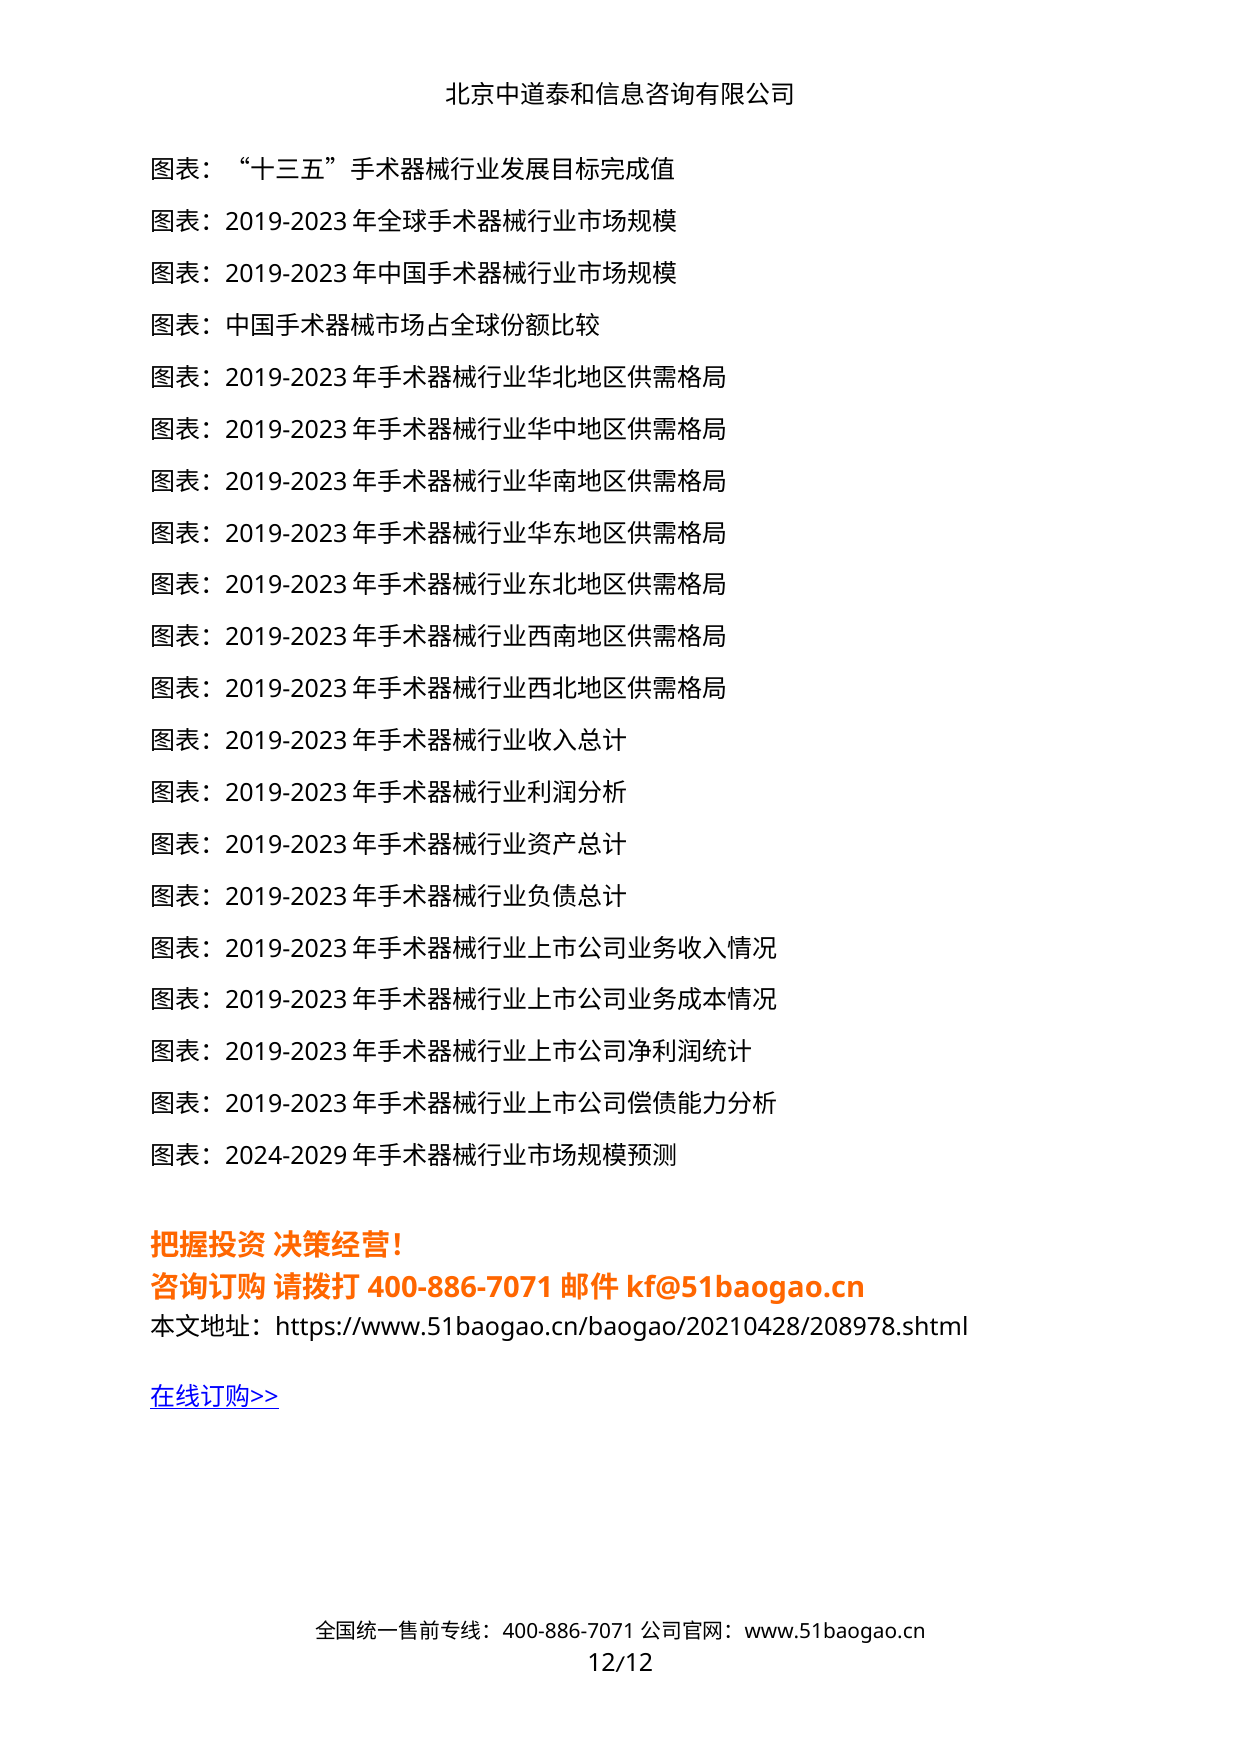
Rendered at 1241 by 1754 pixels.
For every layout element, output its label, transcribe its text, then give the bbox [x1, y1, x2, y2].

text 图表：2019-2023年手术器械行业资产总计 [150, 824, 1090, 861]
text 图表：2019-2023年手术器械行业利润分析 [150, 772, 1090, 809]
text 图表：“十三五”手术器械行业发展目标完成值 [150, 150, 1090, 186]
text 图表：2019-2023年手术器械行业西北地区供需格局 [150, 669, 1090, 705]
text 图表：2019-2023年手术器械行业上市公司净利润统计 [150, 1032, 1090, 1068]
text 图表：2019-2023年手术器械行业华东地区供需格局 [150, 513, 1090, 549]
text 图表：2019-2023年手术器械行业上市公司偿债能力分析 [150, 1084, 1090, 1120]
text 图表：2019-2023年全球手术器械行业市场规模 [150, 202, 1090, 238]
text 图表：2019-2023年手术器械行业华南地区供需格局 [150, 461, 1090, 497]
text 在线订购>> [150, 1342, 1090, 1413]
text 图表：2019-2023年手术器械行业负债总计 [150, 876, 1090, 912]
text 图表：中国手术器械市场占全球份额比较 [150, 306, 1090, 342]
text 图表：2019-2023年中国手术器械行业市场规模 [150, 254, 1090, 290]
text 把握投资 决策经营！咨询订购 请拨打 400-886-7071 邮件 kf@51baogao.cn本文地址：https://www.51baogao.cn/baogao/20210428/208978.shtml [150, 1187, 1090, 1342]
text 图表：2019-2023年手术器械行业上市公司业务收入情况 [150, 928, 1090, 964]
text 图表：2019-2023年手术器械行业东北地区供需格局 [150, 565, 1090, 601]
text 图表：2019-2023年手术器械行业西南地区供需格局 [150, 617, 1090, 653]
text 图表：2019-2023年手术器械行业上市公司业务成本情况 [150, 980, 1090, 1016]
text 图表：2024-2029年手术器械行业市场规模预测 [150, 1136, 1090, 1172]
text 图表：2019-2023年手术器械行业华中地区供需格局 [150, 409, 1090, 446]
text 图表：2019-2023年手术器械行业收入总计 [150, 721, 1090, 757]
text 图表：2019-2023年手术器械行业华北地区供需格局 [150, 357, 1090, 394]
